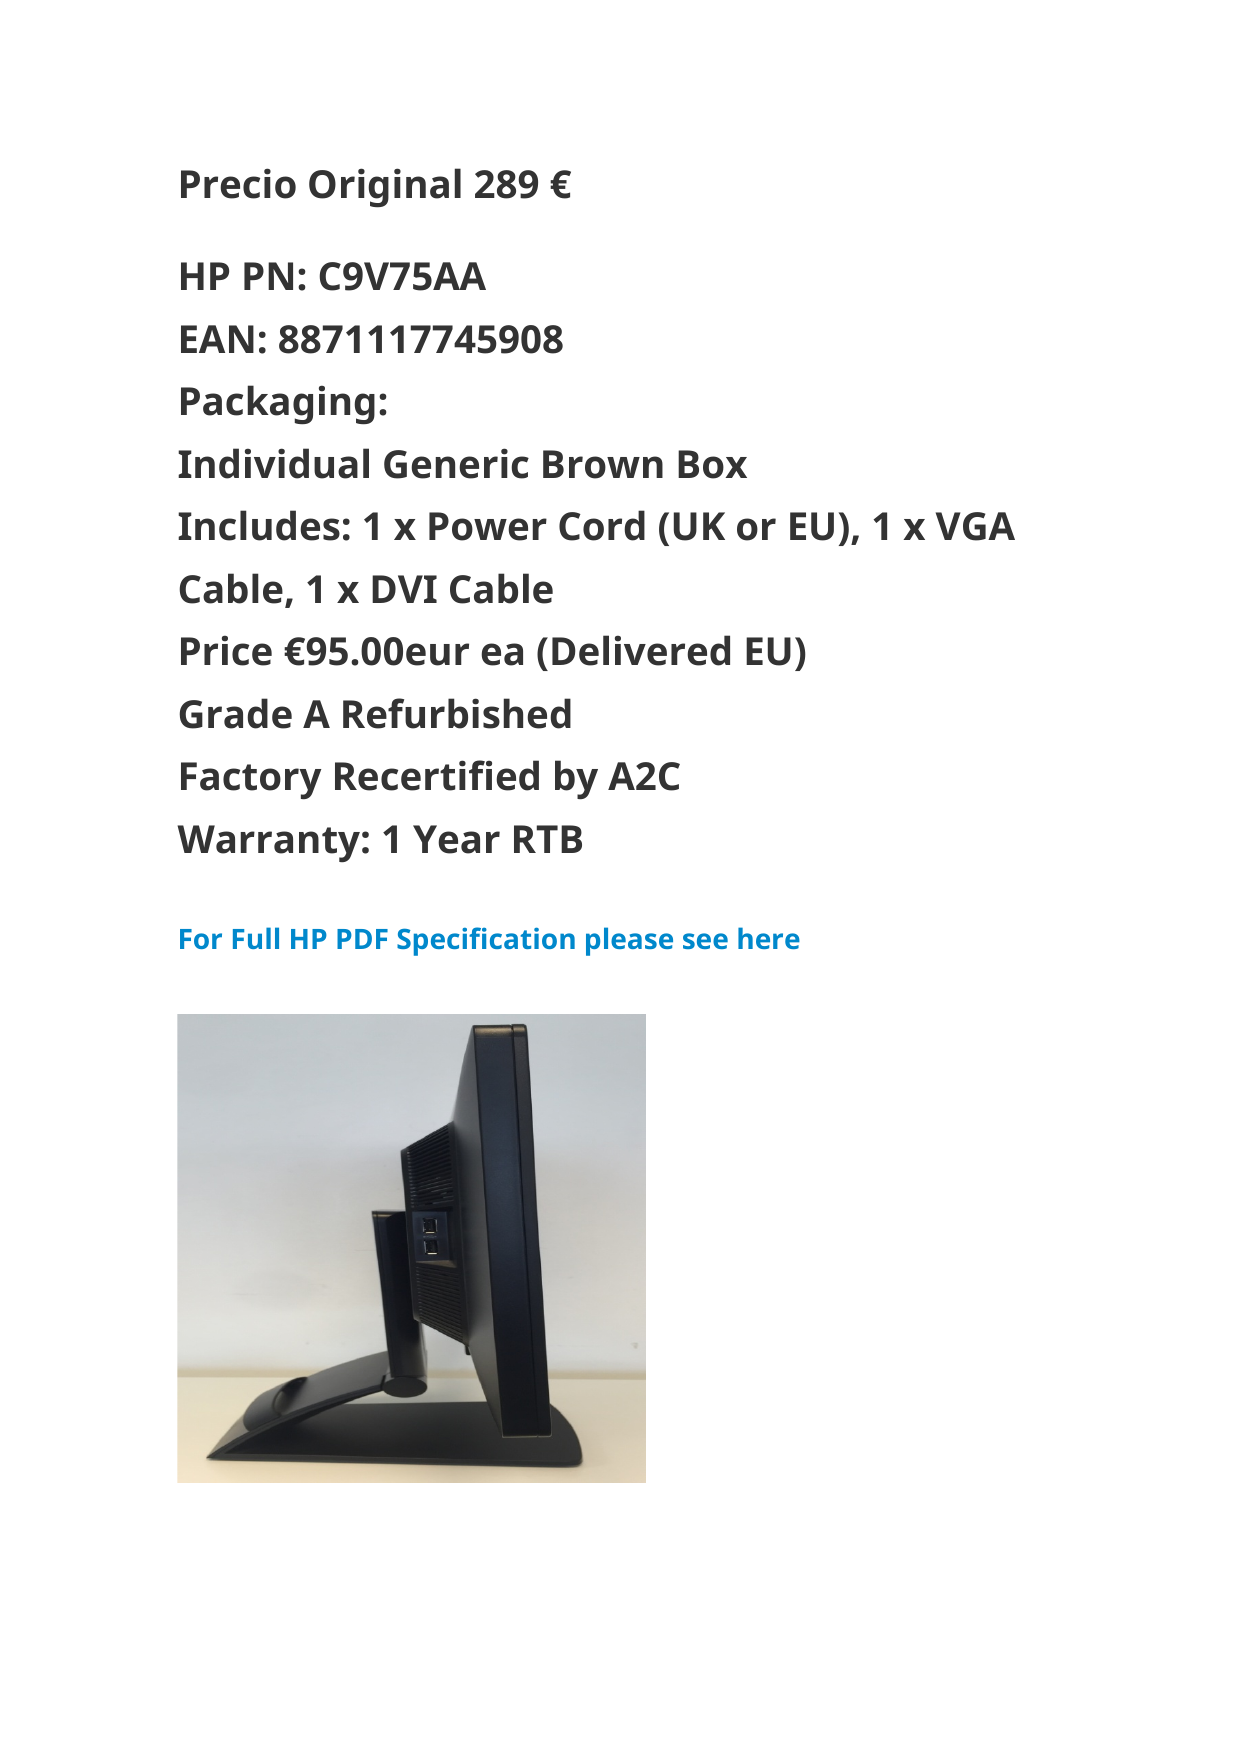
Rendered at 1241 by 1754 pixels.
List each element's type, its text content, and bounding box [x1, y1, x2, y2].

text Precio Original 289 € [177, 148, 1063, 210]
text For Full HP PDF Specification please see here [177, 893, 1063, 957]
picture [177, 1014, 646, 1483]
text HP PN: C9V75AA EAN: 8871117745908 Packaging: Individual Generic Brown Box Includes: 1 x Power Cord (UK or EU), 1 x VGA Cable, 1 x DVI Cable Price €95.00eur ea (Delivered EU) Grade A Refurbished Factory Recertified by A2C Warranty: 1 Year RTB [177, 239, 1063, 864]
